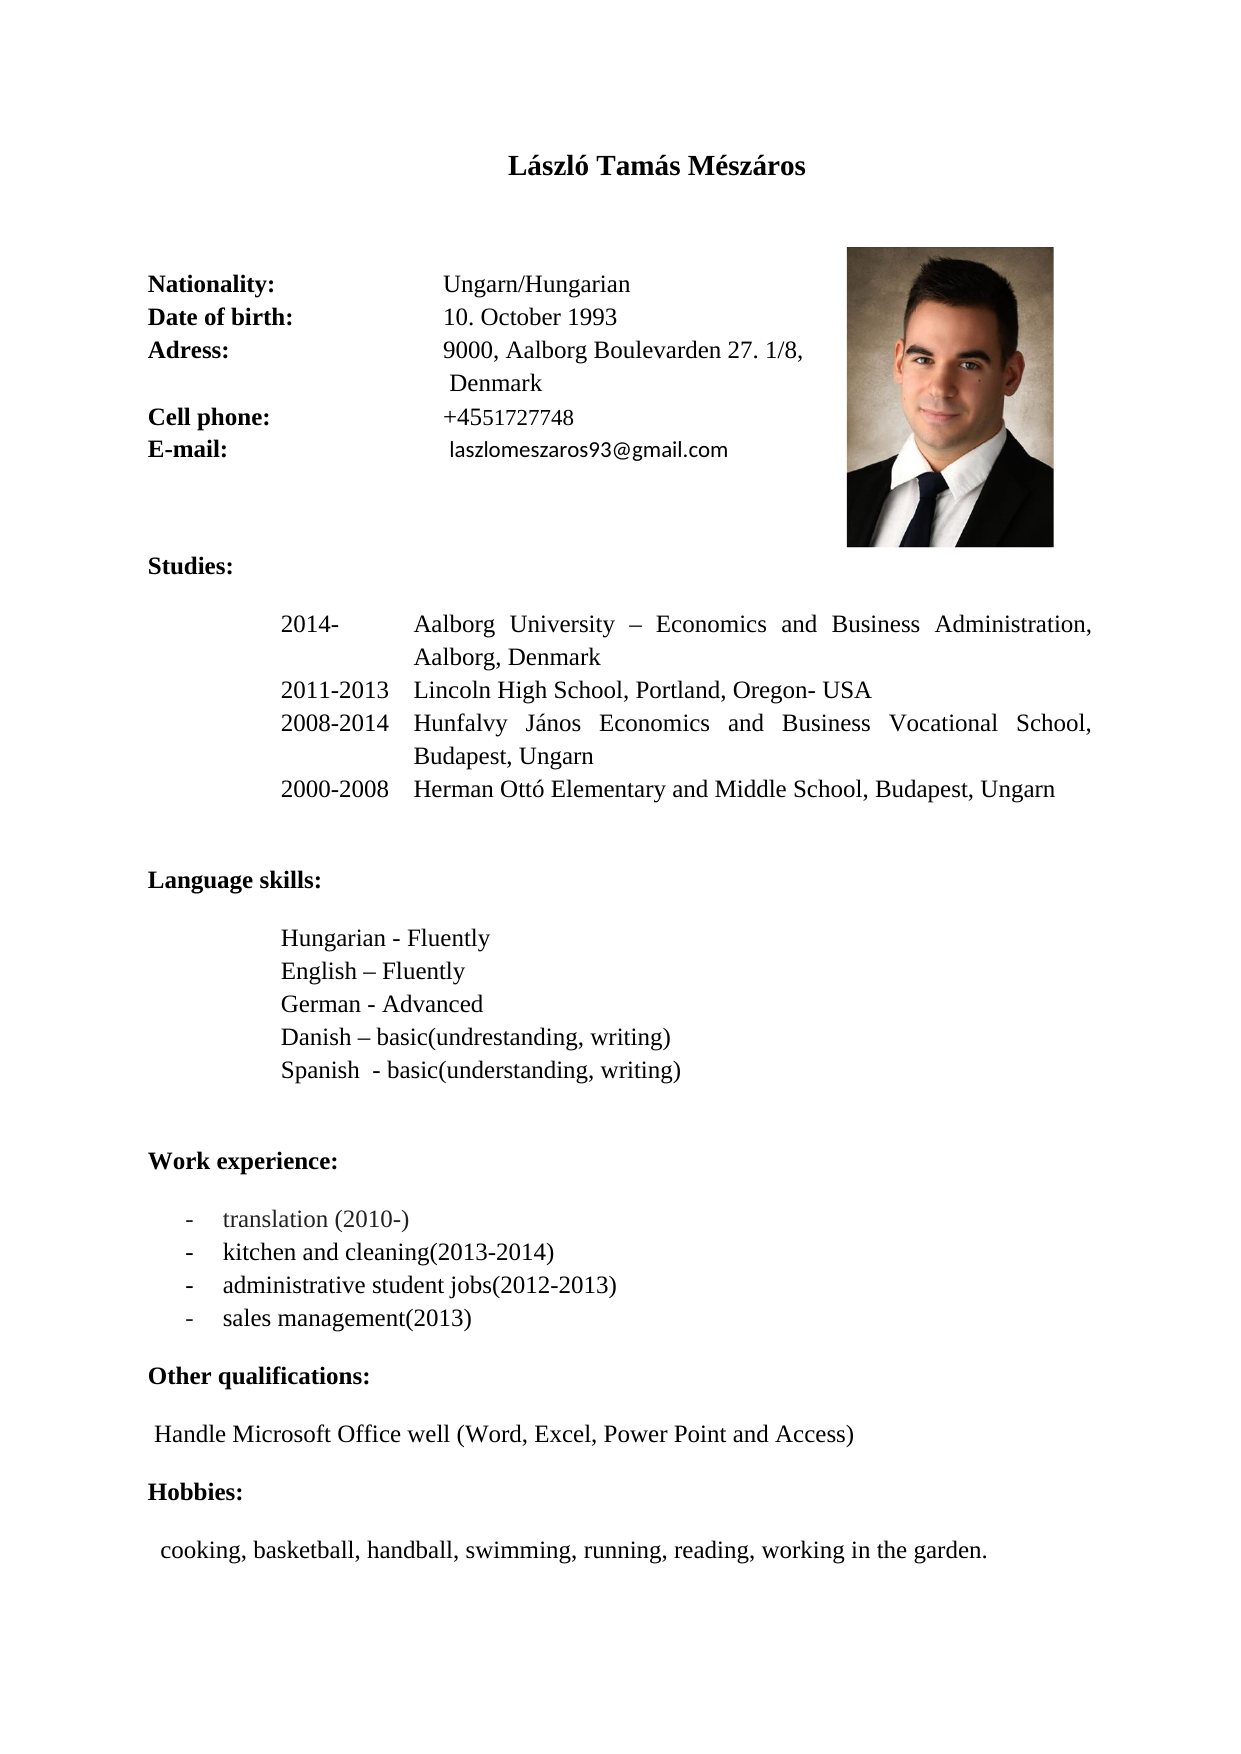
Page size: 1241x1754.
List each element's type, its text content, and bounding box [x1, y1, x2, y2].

text Spanish - basic(understanding, writing) [148, 1056, 1093, 1084]
text Other qualifications: [148, 1361, 1093, 1390]
picture [846, 364, 1054, 368]
text Studies: [148, 551, 1093, 580]
text English – Fluently [148, 956, 1093, 985]
text 2000-2008 Herman Ottó Elementary and Middle School, Budapest, Ungarn [148, 774, 1093, 803]
picture [846, 247, 1054, 269]
text Language skills: [148, 865, 1093, 894]
text Denmark [148, 368, 1093, 397]
picture [846, 397, 1054, 402]
picture [846, 298, 1054, 302]
text Date of birth: 10. October 1993 [148, 302, 1093, 331]
text Nationality: Ungarn/Hungarian [148, 269, 1093, 298]
text Hungarian - Fluently [148, 923, 1093, 952]
text E-mail: laszlomeszaros93@gmail.com [148, 434, 1093, 464]
picture [846, 464, 1054, 548]
text 2008-2014 Hunfalvy János Economics and Business Vocational School, Budapest, Ungarn [148, 708, 1093, 770]
list administrative student jobs(2012-2013) [185, 1270, 1093, 1299]
list translation (2010-) [185, 1204, 1093, 1233]
text Handle Microsoft Office well (Word, Excel, Power Point and Access) [148, 1419, 1093, 1448]
text 2011-2013 Lincoln High School, Portland, Oregon- USA [148, 675, 1093, 704]
text Danish – basic(undrestanding, writing) [148, 1022, 1093, 1051]
picture [846, 331, 1054, 336]
text László Tamás Mészáros [148, 148, 1093, 181]
list sales management(2013) [185, 1303, 1093, 1332]
text Work experience: [148, 1146, 1093, 1174]
text cooking, basketball, handball, swimming, running, reading, working in the garden. [148, 1535, 1093, 1564]
text German - Advanced [148, 989, 1093, 1018]
list kitchen and cleaning(2013-2014) [185, 1237, 1093, 1266]
text Hobbies: [148, 1477, 1093, 1506]
text 2014- Aalborg University – Economics and Business Administration, Aalborg, Denmark [148, 609, 1093, 671]
text Adress: 9000, Aalborg Boulevarden 27. 1/8, [148, 336, 1093, 364]
picture [846, 430, 1054, 434]
text Cell phone: +4551727748 [148, 402, 1093, 430]
